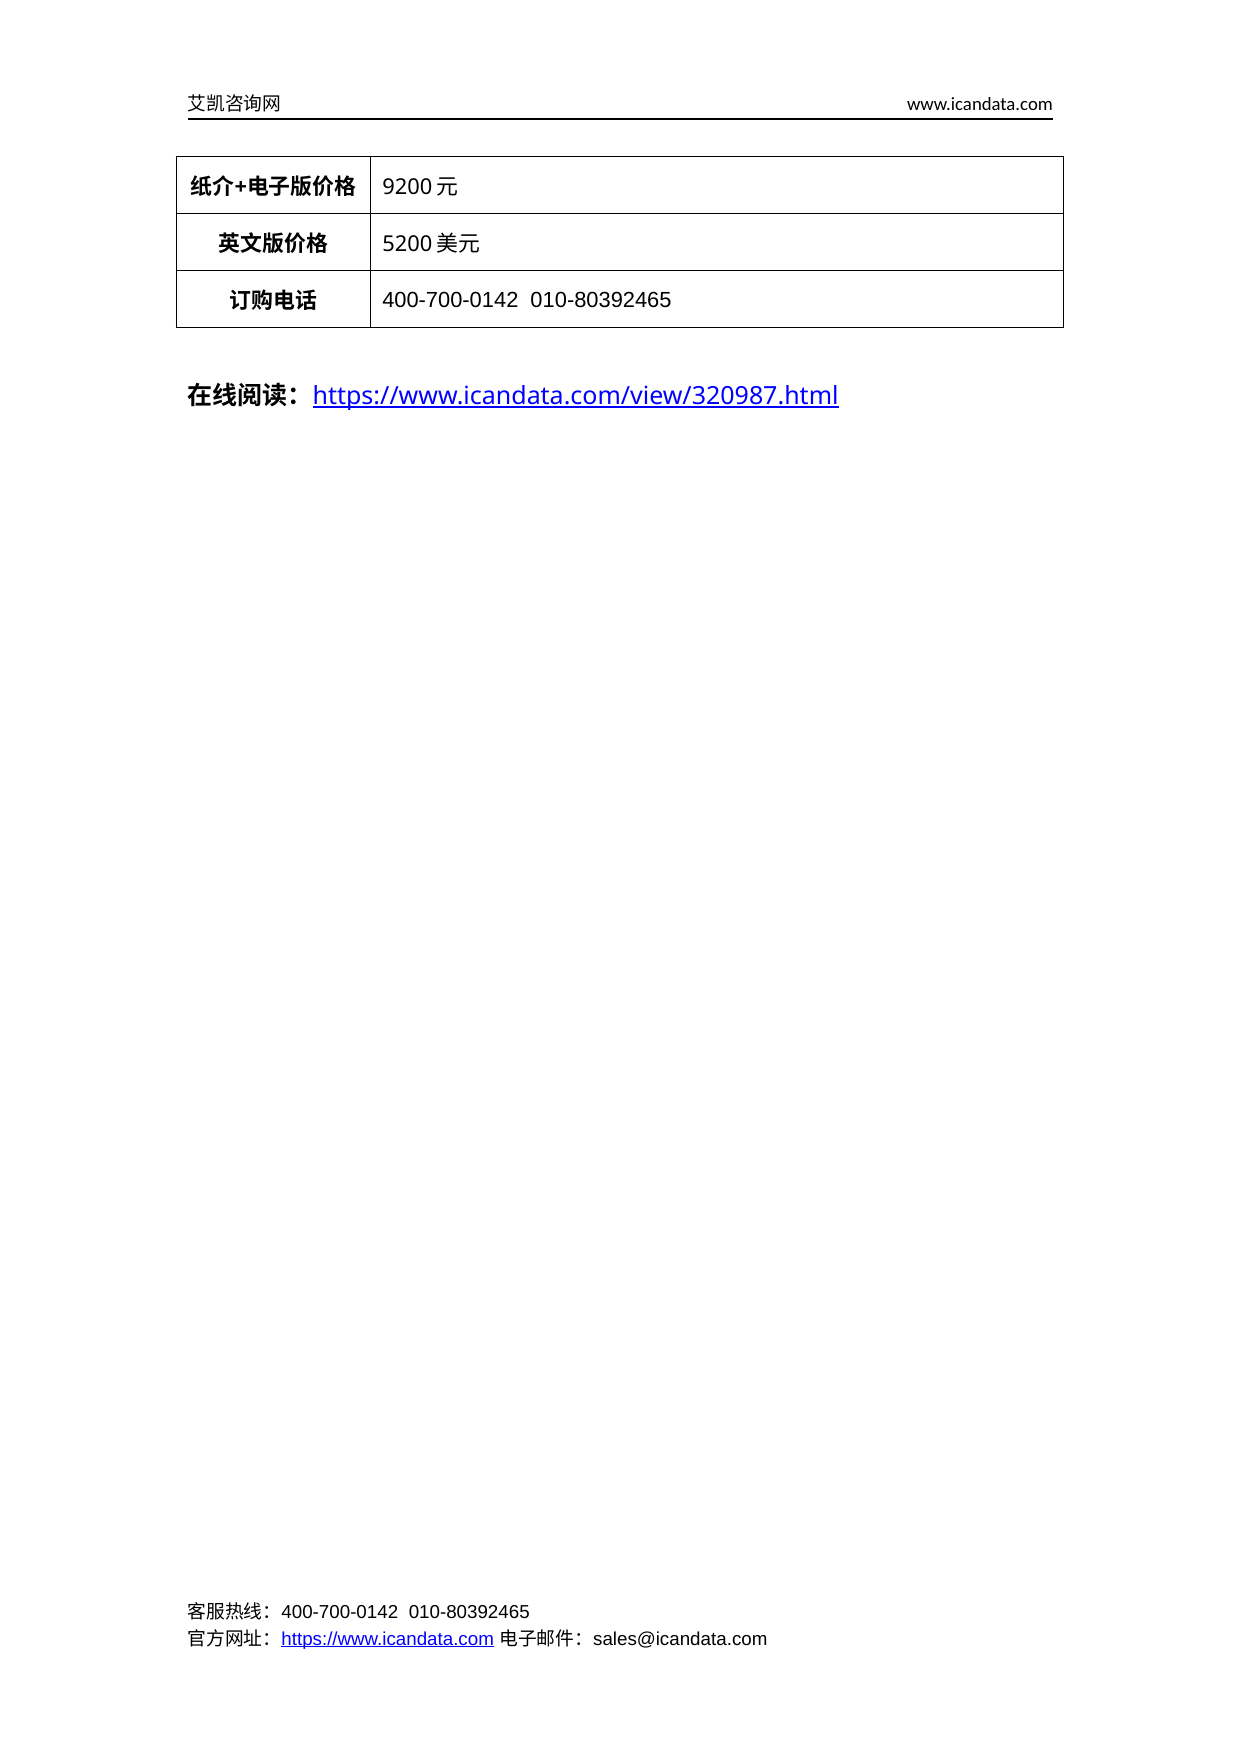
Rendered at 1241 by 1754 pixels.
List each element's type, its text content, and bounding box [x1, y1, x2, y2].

table_cell 9200元 [371, 157, 1063, 213]
table_cell 英文版价格 [177, 214, 370, 270]
table_cell 5200美元 [371, 214, 1063, 270]
table_cell 400-700-0142 010-80392465 [371, 271, 1063, 327]
table_cell 订购电话 [177, 271, 370, 327]
text 在线阅读：https://www.icandata.com/view/320987.html [187, 361, 1053, 426]
table_cell 纸介+电子版价格 [177, 157, 370, 213]
